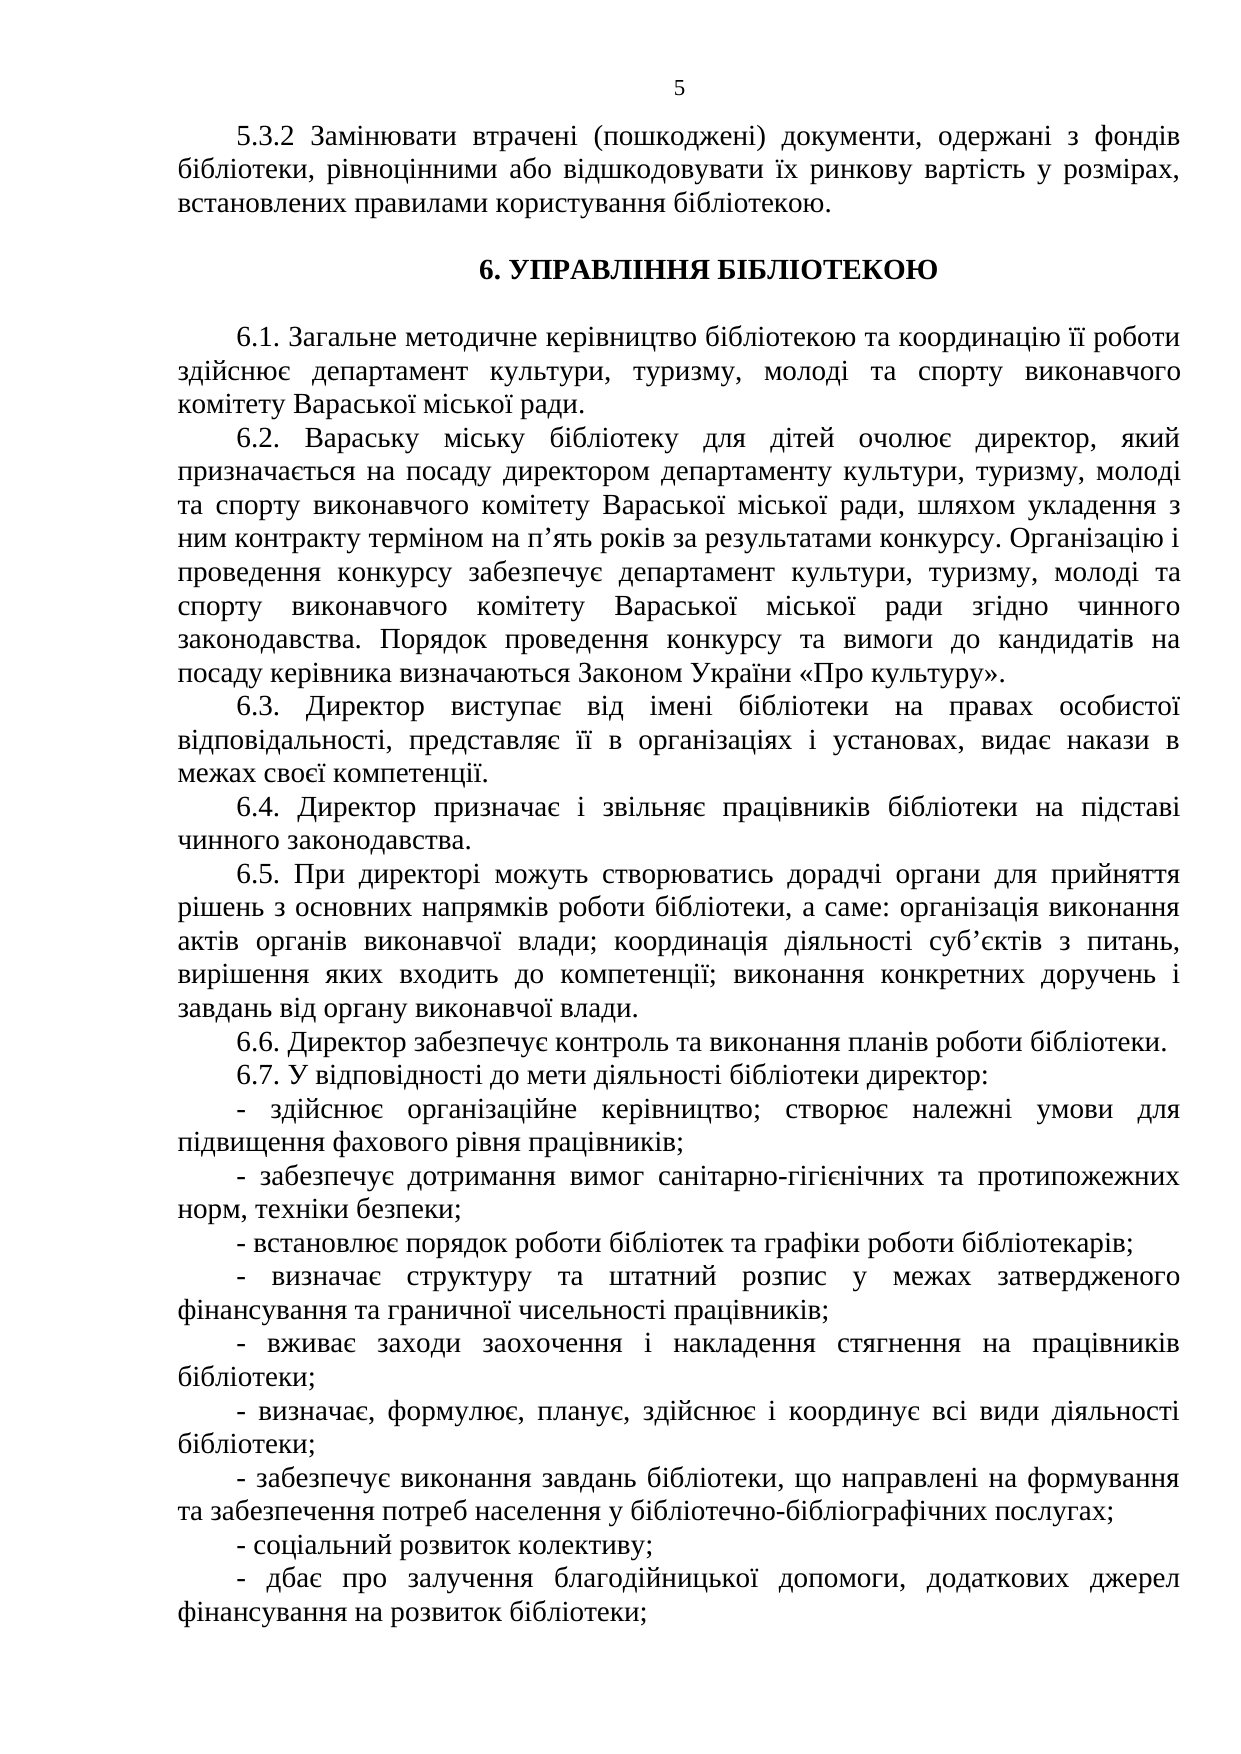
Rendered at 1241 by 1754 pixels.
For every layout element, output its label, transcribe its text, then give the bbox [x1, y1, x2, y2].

text - визначає, формулює, планує, здійснює і координує всі види діяльності бібліотеки; [177, 1393, 1181, 1460]
text - дбає про залучення благодійницької допомоги, додаткових джерел фінансування на розвиток бібліотеки; [177, 1560, 1181, 1627]
text 6. УПРАВЛІННЯ БІБЛІОТЕКОЮ [177, 252, 1181, 286]
text - вживає заходи заохочення і накладення стягнення на працівників бібліотеки; [177, 1326, 1181, 1393]
text - здійснює організаційне керівництво; створює належні умови для підвищення фахового рівня працівників; [177, 1091, 1181, 1158]
text 6.3. Директор виступає від імені бібліотеки на правах особистої відповідальності, представляє її в організаціях і установах, видає накази в межах своєї компетенції. [177, 688, 1181, 789]
text 6.1. Загальне методичне керівництво бібліотекою та координацію її роботи здійснює департамент культури, туризму, молоді та спорту виконавчого комітету Вараської міської ради. [177, 319, 1181, 420]
text 6.7. У відповідності до мети діяльності бібліотеки директор: [177, 1057, 1181, 1091]
text - забезпечує виконання завдань бібліотеки, що направлені на формування та забезпечення потреб населення у бібліотечно-бібліографічних послугах; [177, 1460, 1181, 1527]
text 6.6. Директор забезпечує контроль та виконання планів роботи бібліотеки. [177, 1024, 1181, 1057]
text - визначає структуру та штатний розпис у межах затвердженого фінансування та граничної чисельності працівників; [177, 1258, 1181, 1326]
text - встановлює порядок роботи бібліотек та графіки роботи бібліотекарів; [177, 1225, 1181, 1258]
text - забезпечує дотримання вимог санітарно-гігієнічних та протипожежних норм, техніки безпеки; [177, 1158, 1181, 1225]
text - соціальний розвиток колективу; [177, 1527, 1181, 1560]
text 6.2. Вараську міську бібліотеку для дітей очолює директор, який призначається на посаду директором департаменту культури, туризму, молоді та спорту виконавчого комітету Вараської міської ради, шляхом укладення з ним контракту терміном на п’ять років за результатами конкурсу. Організацію і проведення конкурсу забезпечує департамент культури, туризму, молоді та спорту виконавчого комітету Вараської міської ради згідно чинного законодавства. Порядок проведення конкурсу та вимоги до кандидатів на посаду керівника визначаються Законом України «Про культуру». [177, 420, 1181, 688]
text 6.5. При директорі можуть створюватись дорадчі органи для прийняття рішень з основних напрямків роботи бібліотеки, а саме: організація виконання актів органів виконавчої влади; координація діяльності суб’єктів з питань, вирішення яких входить до компетенції; виконання конкретних доручень і завдань від органу виконавчої влади. [177, 856, 1181, 1024]
text 5.3.2 Замінювати втрачені (пошкоджені) документи, одержані з фондів бібліотеки, рівноцінними або відшкодовувати їх ринкову вартість у розмірах, встановлених правилами користування бібліотекою. [177, 118, 1181, 219]
text 6.4. Директор призначає і звільняє працівників бібліотеки на підставі чинного законодавства. [177, 789, 1181, 856]
